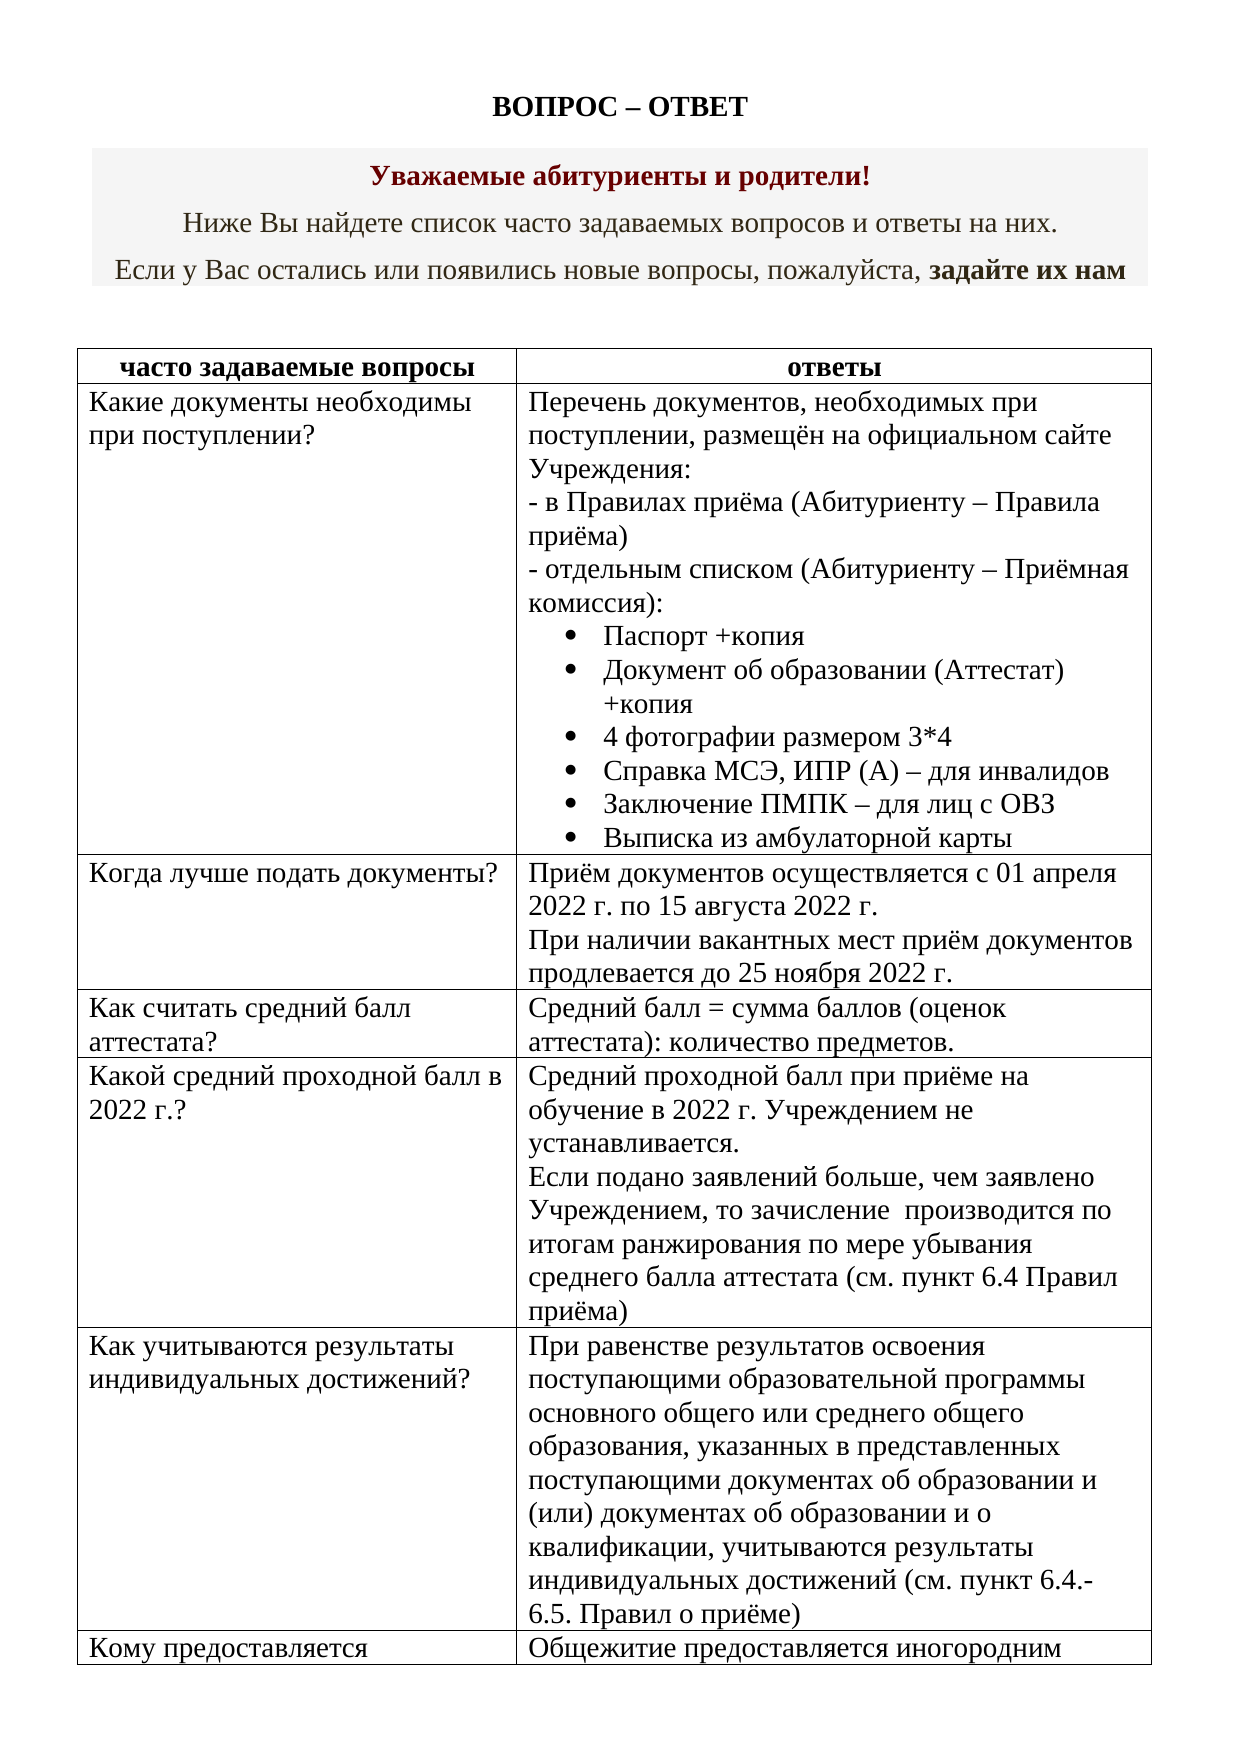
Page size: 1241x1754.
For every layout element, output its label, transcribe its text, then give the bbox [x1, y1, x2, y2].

table_cell Приём документов осуществляется с 01 апреля 2022 г. по 15 августа 2022 г. При наличии вакантных мест приём документов продлевается до 25 ноября 2022 г. [517, 855, 1151, 989]
table_cell Перечень документов, необходимых при поступлении, размещён на официальном сайте Учреждения: - в Правилах приёма (Абитуриенту – Правила приёма) - отдельным списком (Абитуриенту – Приёмная комиссия): Паспорт +копия Документ об образовании (Аттестат) +копия 4 фотографии размером 3*4 Справка МСЭ, ИПР (А) – для инвалидов Заключение ПМПК – для лиц с ОВЗ Выписка из амбулаторной карты [517, 384, 1151, 854]
table_header часто задаваемые вопросы [78, 349, 516, 383]
table_cell Как учитываются результаты индивидуальных достижений? [78, 1328, 516, 1629]
table_cell При равенстве результатов освоения поступающими образовательной программы основного общего или среднего общего образования, указанных в представленных поступающими документах об образовании и (или) документах об образовании и о квалификации, учитываются результаты индивидуальных достижений (см. пункт 6.4.- 6.5. Правил о приёме) [517, 1328, 1151, 1629]
table_cell Когда лучше подать документы? [78, 855, 516, 989]
text Ниже Вы найдете список часто задаваемых вопросов и ответы на них. [92, 195, 1148, 239]
table_header ответы [517, 349, 1151, 383]
table_cell Как считать средний балл аттестата? [78, 990, 516, 1057]
table_cell Средний проходной балл при приёме на обучение в 2022 г. Учреждением не устанавливается. Если подано заявлений больше, чем заявлено Учреждением, то зачисление производится по итогам ранжирования по мере убывания среднего балла аттестата (см. пункт 6.4 Правил приёма) [517, 1058, 1151, 1327]
table_cell Какие документы необходимы при поступлении? [78, 384, 516, 854]
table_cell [517, 1631, 1151, 1664]
table_cell Какой средний проходной балл в 2022 г.? [78, 1058, 516, 1327]
text Если у Вас остались или появились новые вопросы, пожалуйста, задайте их нам [92, 242, 1148, 286]
text ВОПРОС – ОТВЕТ [89, 89, 1152, 122]
table_cell Средний балл = сумма баллов (оценок аттестата): количество предметов. [517, 990, 1151, 1057]
text Уважаемые абитуриенты и родители! [92, 148, 1148, 192]
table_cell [78, 1631, 516, 1664]
